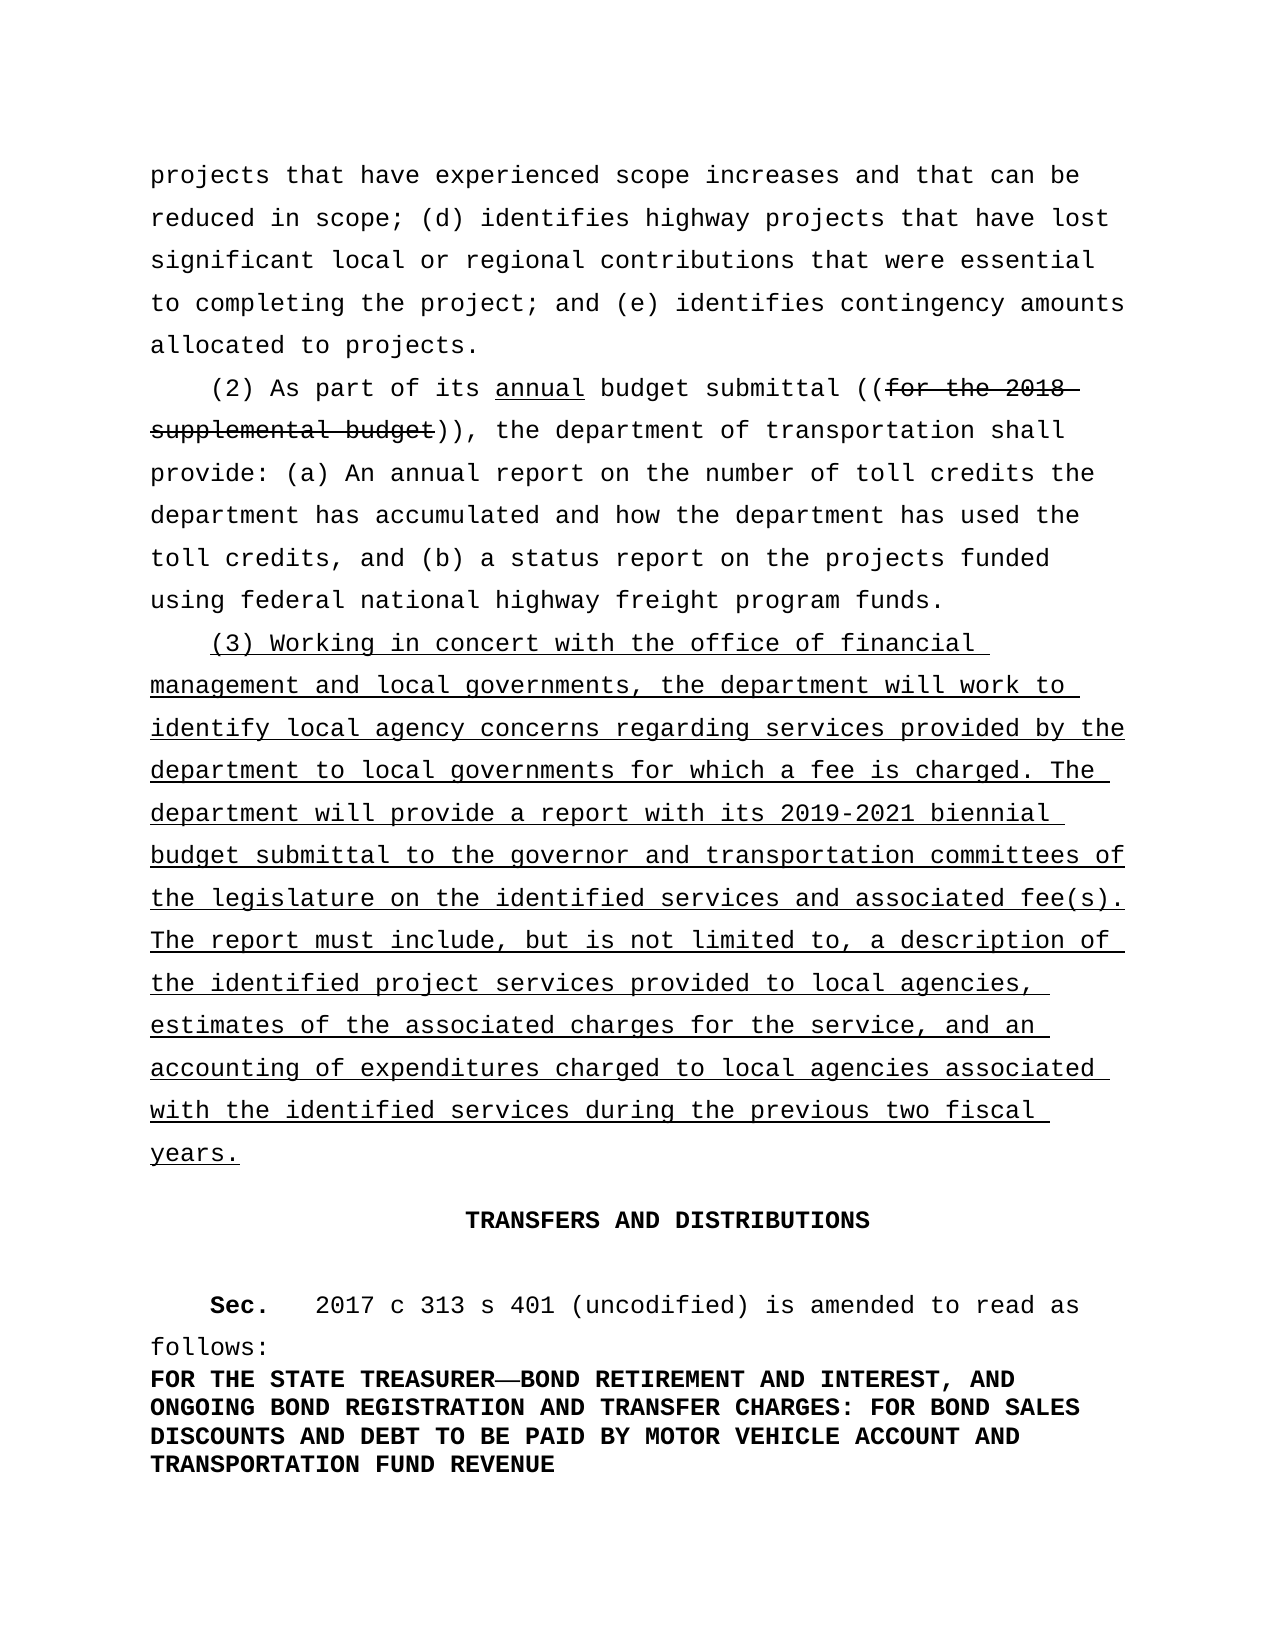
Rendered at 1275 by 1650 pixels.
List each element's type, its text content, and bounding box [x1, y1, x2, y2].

text (2) As part of its annual budget submittal ((for the 2018 supplemental budget)), the department of transportation shall provide: (a) An annual report on the number of toll credits the department has accumulated and how the department has used the toll credits, and (b) a status report on the projects funded using federal national highway freight program funds. [150, 362, 1125, 617]
text (3) Working in concert with the office of financial management and local governments, the department will work to identify local agency concerns regarding services provided by the department to local governments for which a fee is charged. The department will provide a report with its 2019-2021 biennial budget submittal to the governor and transportation committees of the legislature on the identified services and associated fee(s). The report must include, but is not limited to, a description of the identified project services provided to local agencies, estimates of the associated charges for the service, and an accounting of expenditures charged to local agencies associated with the identified services during the previous two fiscal years. [150, 617, 1125, 739]
text (3) Working in concert with the office of financial management and local governments, the department will work to identify local agency concerns regarding services provided by the department to local governments for which a fee is charged. The department will provide a report with its 2019-2021 biennial budget submittal to the governor and transportation committees of the legislature on the identified services and associated fee(s). The report must include, but is not limited to, a description of the identified project services provided to local agencies, estimates of the associated charges for the service, and an accounting of expenditures charged to local agencies associated with the identified services during the previous two fiscal years. [150, 953, 1125, 1170]
text (3) Working in concert with the office of financial management and local governments, the department will work to identify local agency concerns regarding services provided by the department to local governments for which a fee is charged. The department will provide a report with its 2019-2021 biennial budget submittal to the governor and transportation committees of the legislature on the identified services and associated fee(s). The report must include, but is not limited to, a description of the identified project services provided to local agencies, estimates of the associated charges for the service, and an accounting of expenditures charged to local agencies associated with the identified services during the previous two fiscal years. [150, 740, 1125, 866]
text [150, 150, 1125, 362]
text FOR THE STATE TREASURER—BOND RETIREMENT AND INTEREST, AND ONGOING BOND REGISTRATION AND TRANSFER CHARGES: FOR BOND SALES DISCOUNTS AND DEBT TO BE PAID BY MOTOR VEHICLE ACCOUNT AND TRANSPORTATION FUND REVENUE [150, 1364, 1125, 1480]
text TRANSFERS AND DISTRIBUTIONS [150, 1195, 1125, 1237]
text Sec. 2017 c 313 s 401 (uncodified) is amended to read as follows: [150, 1279, 1125, 1364]
